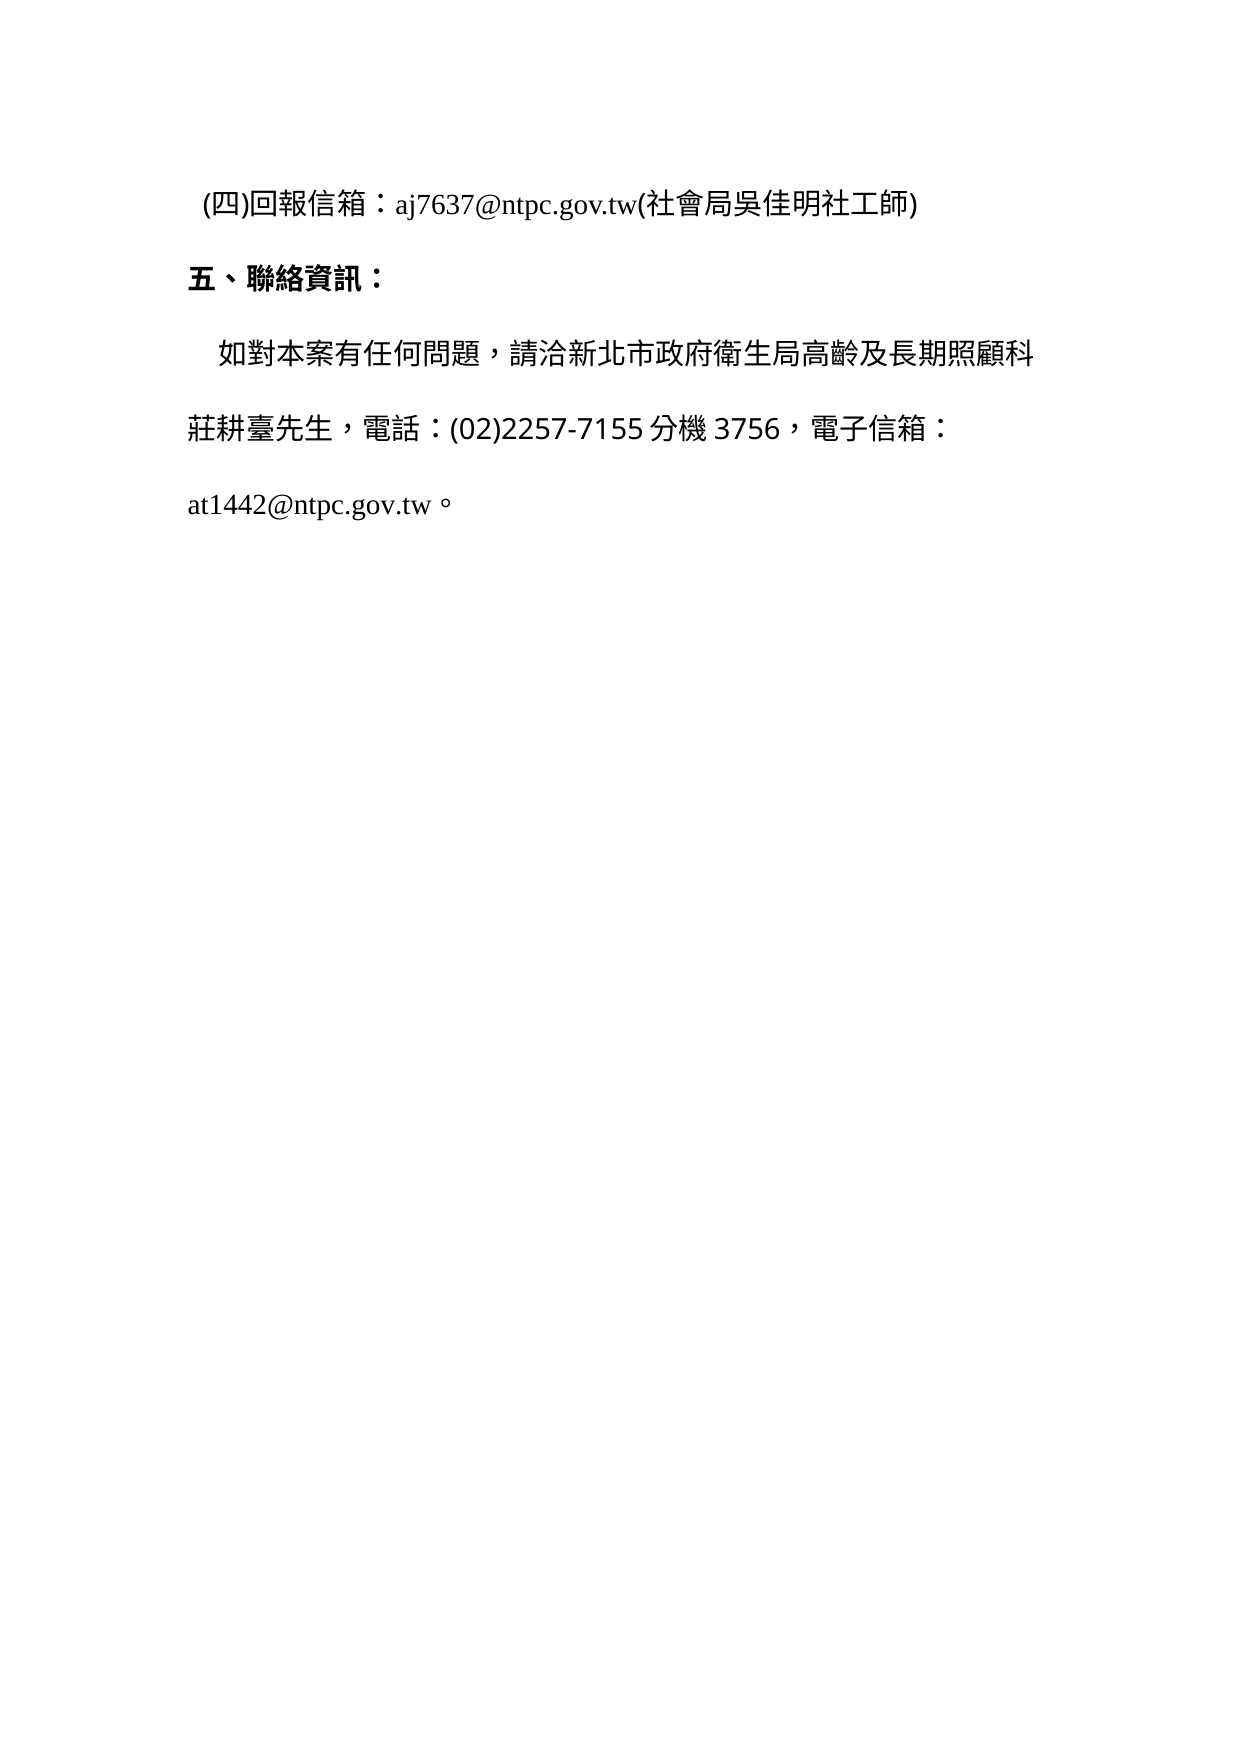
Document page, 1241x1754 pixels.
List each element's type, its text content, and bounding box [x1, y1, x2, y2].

text 五、聯絡資訊： [187, 239, 1053, 314]
text 如對本案有任何問題，請洽新北市政府衛生局高齡及長期照顧科莊耕臺先生，電話：(02)2257-7155分機3756，電子信箱：at1442@ntpc.gov.tw。 [187, 314, 1053, 539]
text (四)回報信箱：aj7637@ntpc.gov.tw(社會局吳佳明社工師) [187, 164, 1053, 239]
